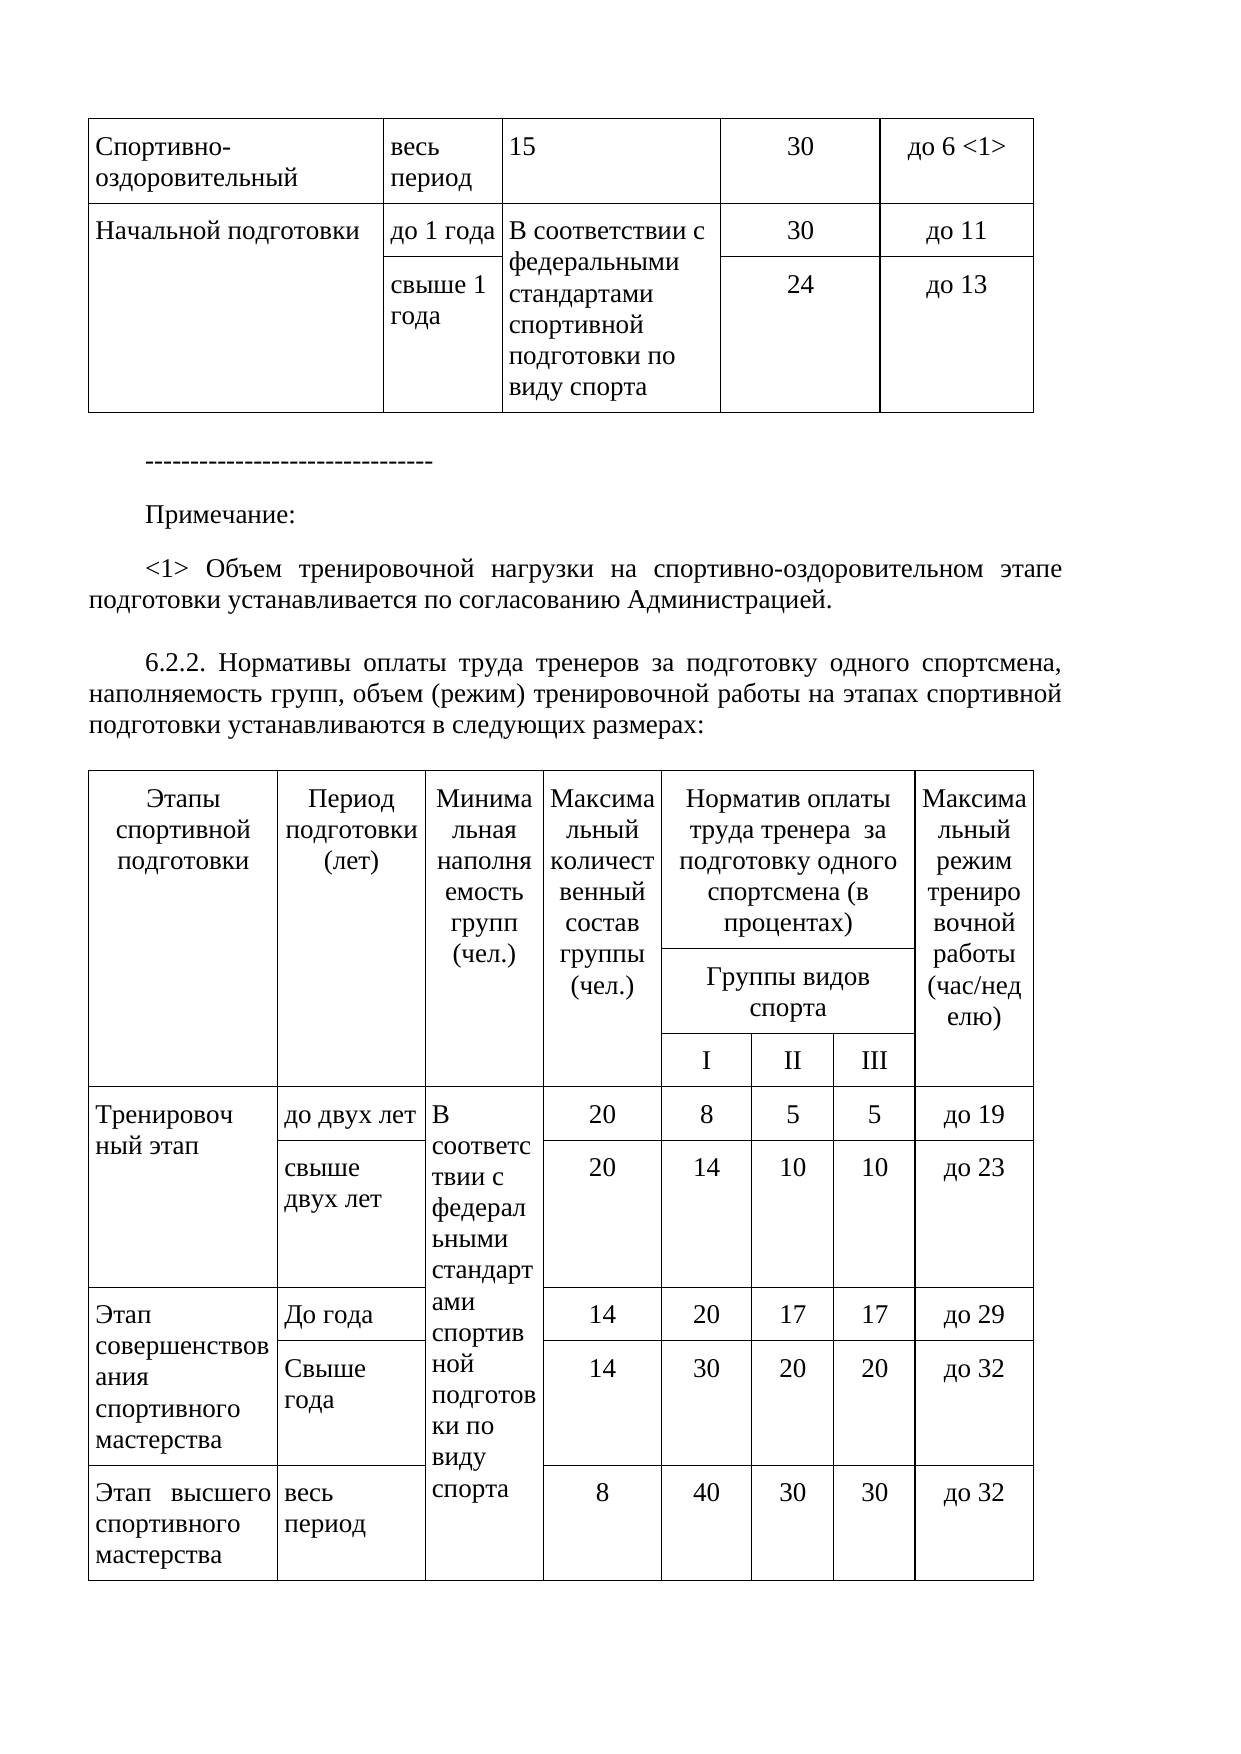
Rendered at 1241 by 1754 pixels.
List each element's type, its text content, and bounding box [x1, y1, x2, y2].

table_cell 8 [662, 1087, 751, 1140]
table_cell 14 [544, 1288, 661, 1340]
table_cell 30 [662, 1341, 751, 1464]
table_cell 20 [834, 1341, 914, 1464]
table_header Максимальный режим тренировочной работы (час/неделю) [916, 771, 1033, 1086]
table_cell до 32 [916, 1466, 1033, 1580]
table_cell до 13 [881, 257, 1033, 412]
table_cell до двух лет [278, 1087, 425, 1140]
table_cell 10 [834, 1141, 914, 1287]
table_cell весь период [278, 1466, 425, 1580]
table_header Период подготовки (лет) [278, 771, 425, 1086]
table_cell 5 [834, 1087, 914, 1140]
table_cell до 6 <1> [881, 119, 1033, 203]
table_cell 20 [752, 1341, 833, 1464]
table_header Максимальный количественный состав группы (чел.) [544, 771, 661, 1086]
table_cell В соответствии с федеральными стандартами спортивной подготовки по виду спорта [503, 204, 720, 412]
text 6.2.2. Нормативы оплаты труда тренеров за подготовку одного спортсмена, наполняемость групп, объем (режим) тренировочной работы на этапах спортивной подготовки устанавливаются в следующих размерах: [89, 646, 1063, 739]
table_cell до 19 [916, 1087, 1033, 1140]
table_cell весь период [384, 119, 502, 203]
table_cell 20 [544, 1141, 661, 1287]
table_cell до 1 года [384, 204, 502, 256]
table_cell Спортивно-оздоровительный [89, 119, 383, 203]
table_cell 15 [503, 119, 720, 203]
table_header Этапы спортивной подготовки [89, 771, 277, 1086]
table_cell II [752, 1034, 833, 1086]
table_cell 20 [544, 1087, 661, 1140]
table_header Норматив оплаты труда тренера за подготовку одного спортсмена (в процентах) [662, 771, 914, 948]
table_cell 30 [752, 1466, 833, 1580]
table_cell свыше двух лет [278, 1141, 425, 1287]
table_cell 8 [544, 1466, 661, 1580]
table_cell III [834, 1034, 914, 1086]
table_cell 24 [721, 257, 879, 412]
table_cell 20 [662, 1288, 751, 1340]
table_cell до 32 [916, 1341, 1033, 1464]
table_cell до 29 [916, 1288, 1033, 1340]
table_cell 14 [544, 1341, 661, 1464]
table_cell До года [278, 1288, 425, 1340]
table_cell Свыше года [278, 1341, 425, 1464]
table_cell Тренировоч ный этап [89, 1087, 277, 1287]
table_cell 5 [752, 1087, 833, 1140]
table_cell Этап высшего спортивного мастерства [89, 1466, 277, 1580]
table_cell до 23 [916, 1141, 1033, 1287]
text -------------------------------- [89, 444, 1063, 475]
table_cell 40 [662, 1466, 751, 1580]
table_cell В соответствии с федеральными стандартами спортивной подготовки по виду спорта [426, 1087, 543, 1580]
table_cell 30 [834, 1466, 914, 1580]
table_cell I [662, 1034, 751, 1086]
table_cell 30 [721, 119, 879, 203]
table_cell 14 [662, 1141, 751, 1287]
table_cell до 11 [881, 204, 1033, 256]
table_cell свыше 1 года [384, 257, 502, 412]
table_cell Группы видов спорта [662, 949, 914, 1033]
table_cell Этап совершенствования спортивного мастерства [89, 1288, 277, 1464]
table_header Минимальная наполняемость групп (чел.) [426, 771, 543, 1086]
table_cell Начальной подготовки [89, 204, 383, 412]
table_cell 10 [752, 1141, 833, 1287]
table_cell 17 [834, 1288, 914, 1340]
table_cell 17 [752, 1288, 833, 1340]
text Примечание: [89, 498, 1063, 529]
table_cell 30 [721, 204, 879, 256]
text <1> Объем тренировочной нагрузки на спортивно-оздоровительном этапе подготовки устанавливается по согласованию Администрацией. [89, 552, 1063, 614]
